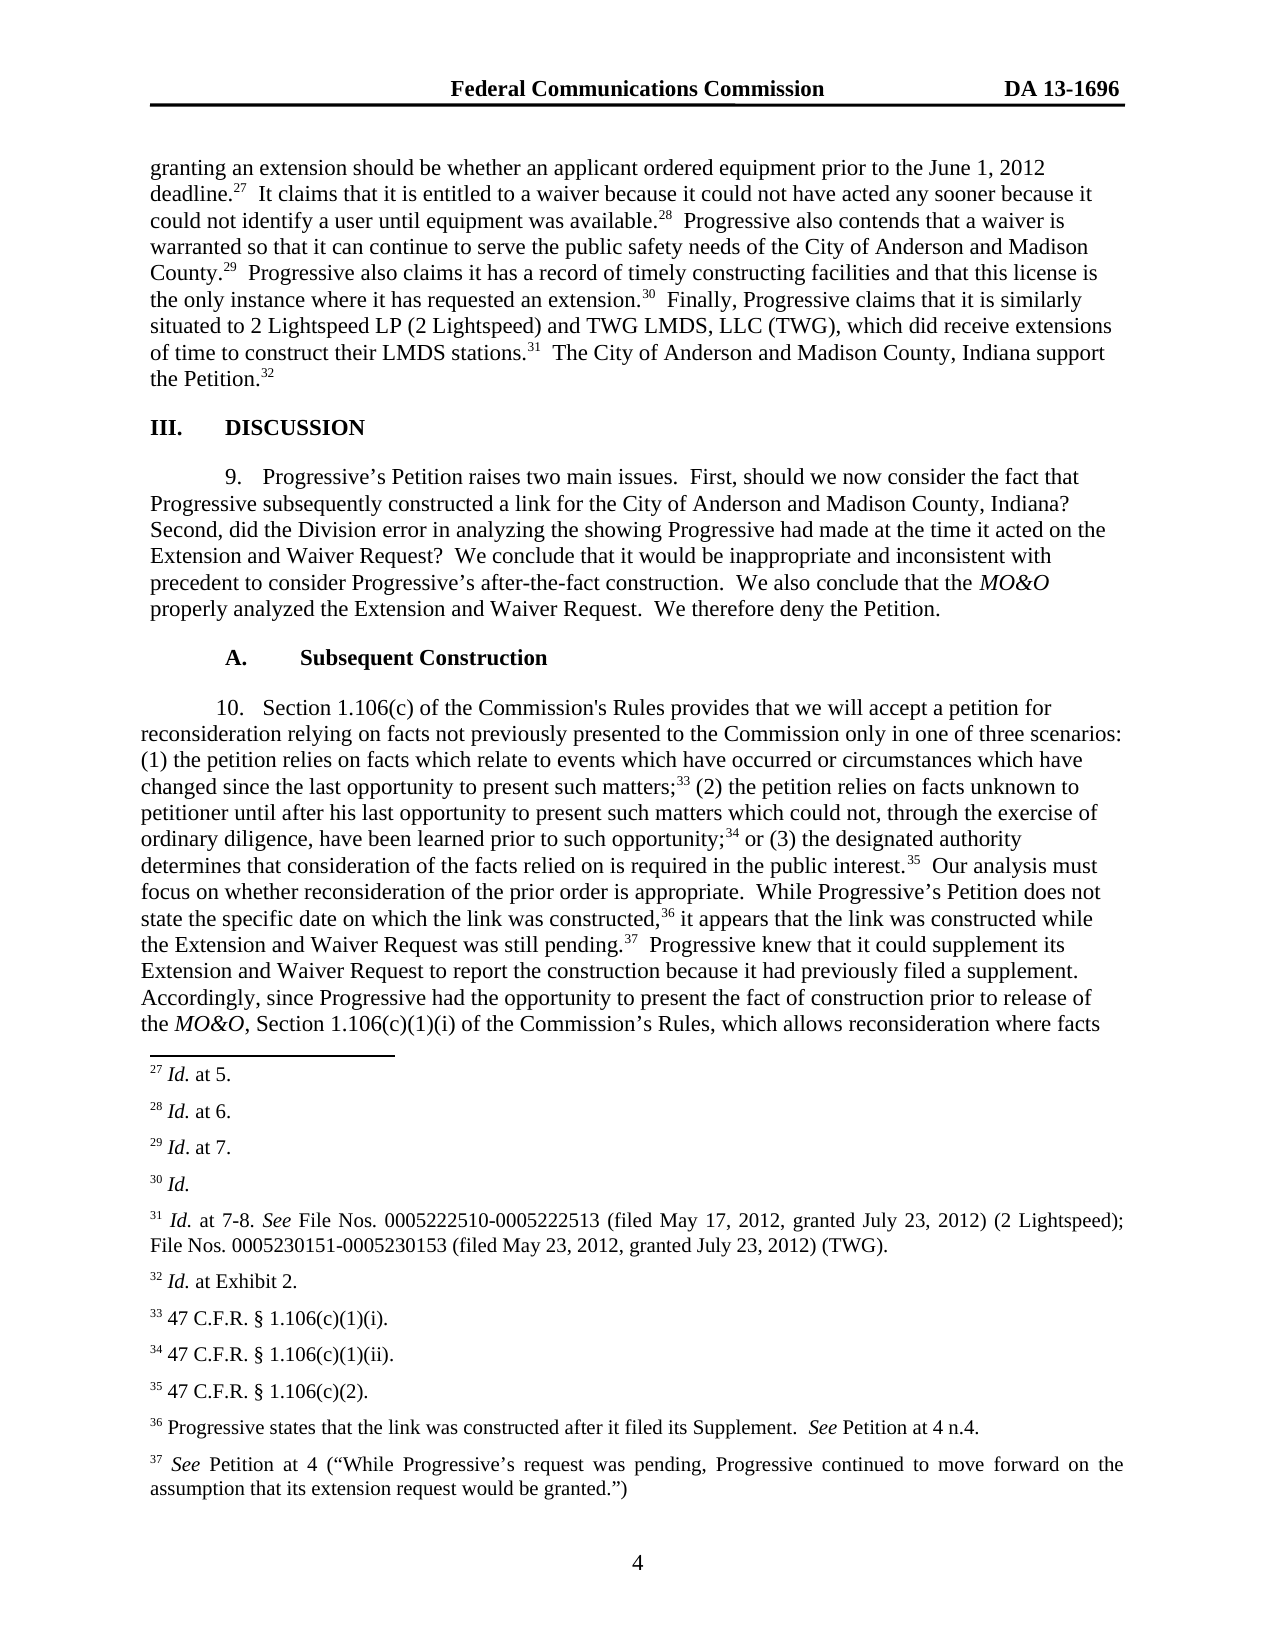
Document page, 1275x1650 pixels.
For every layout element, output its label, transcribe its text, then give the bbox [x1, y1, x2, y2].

text Progressive’s Petition raises two main issues. First, should we now consider the fact that Progressive subsequently constructed a link for the City of Anderson and Madison County, Indiana? Second, did the Division error in analyzing the showing Progressive had made at the time it acted on the Extension and Waiver Request? We conclude that it would be inappropriate and inconsistent with precedent to consider Progressive’s after-the-fact construction. We also conclude that the MO&O properly analyzed the Extension and Waiver Request. We therefore deny the Petition. [150, 463, 1125, 622]
text Section 1.106(c) of the Commission's Rules provides that we will accept a petition for reconsideration relying on facts not previously presented to the Commission only in one of three scenarios: (1) the petition relies on facts which relate to events which have occurred or circumstances which have changed since the last opportunity to present such matters; (2) the petition relies on facts unknown to petitioner until after his last opportunity to present such matters which could not, through the exercise of ordinary diligence, have been learned prior to such opportunity; or (3) the designated authority determines that consideration of the facts relied on is required in the public interest. Our analysis must focus on whether reconsideration of the prior order is appropriate. While Progressive’s Petition does not state the specific date on which the link was constructed, it appears that the link was constructed while the Extension and Waiver Request was still pending. Progressive knew that it could supplement its Extension and Waiver Request to report the construction because it had previously filed a supplement. Accordingly, since Progressive had the opportunity to present the fact of construction prior to release of the MO&O, Section 1.106(c)(1)(i) of the Commission’s Rules, which allows reconsideration where facts or circumstances have changed since the last opportunity to present them, is not applicable here. Further, since Progressive obviously knew that the link was being constructed, it cannot rely on reconsideration pursuant to Section 1.106(c)(1)(ii), which allows reconsideration based upon previously unknown facts. [141, 694, 1125, 1036]
text Progressive timely sought reconsideration of the MO&O on December 11, 2012. Progressive now reports that it assumed that its Extension and Waiver Request would be granted, took delivery of equipment, and constructed a link for the City of Anderson and Madison County, Indiana, between the County Administration Building and the County Jail. Progressive argues that the test for granting an extension should be whether an applicant ordered equipment prior to the June 1, 2012 deadline. It claims that it is entitled to a waiver because it could not have acted any sooner because it could not identify a user until equipment was available. Progressive also contends that a waiver is warranted so that it can continue to serve the public safety needs of the City of Anderson and Madison County. Progressive also claims it has a record of timely constructing facilities and that this license is the only instance where it has requested an extension. Finally, Progressive claims that it is similarly situated to 2 Lightspeed LP (2 Lightspeed) and TWG LMDS, LLC (TWG), which did receive extensions of time to construct their LMDS stations. The City of Anderson and Madison County, Indiana support the Petition. [150, 154, 1125, 391]
subtitle Subsequent Construction [225, 644, 1125, 671]
subtitle DISCUSSION [150, 414, 1125, 441]
